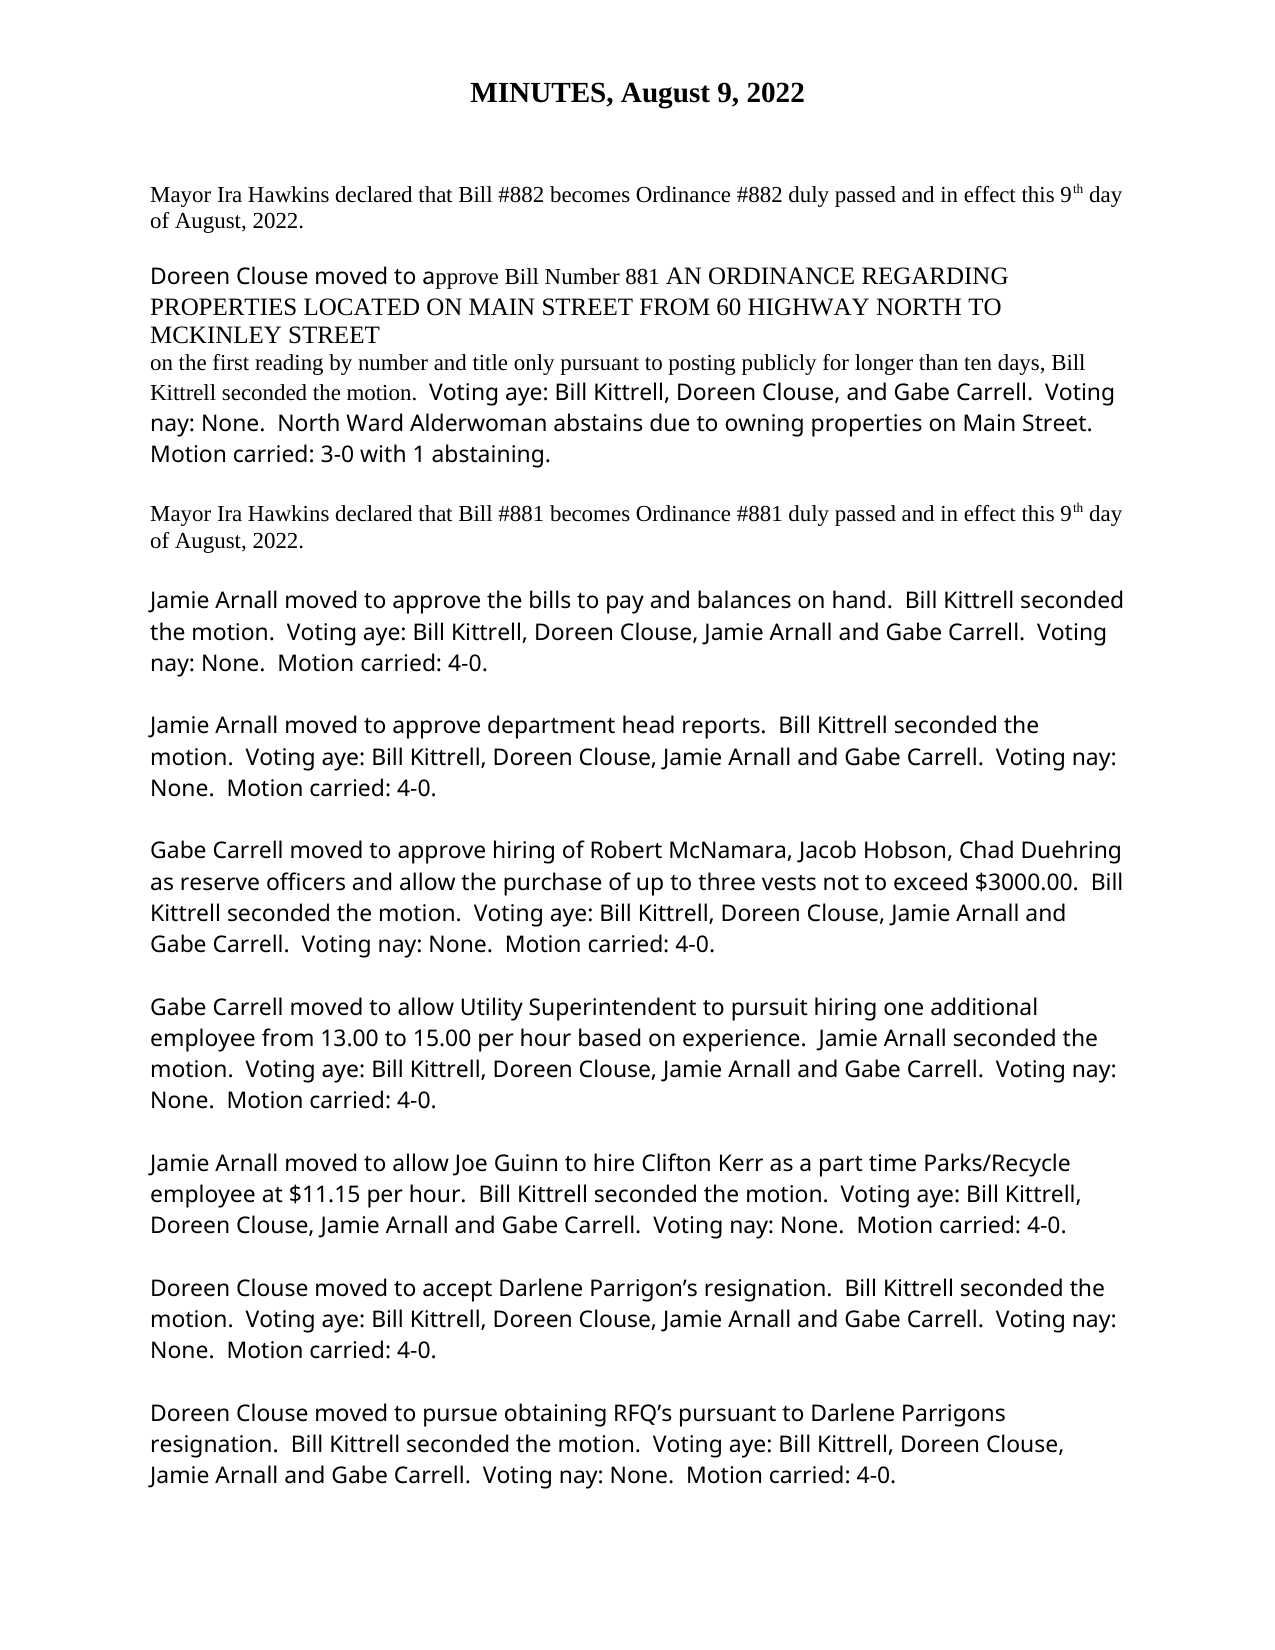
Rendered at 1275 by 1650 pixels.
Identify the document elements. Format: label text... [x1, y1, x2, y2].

text Mayor Ira Hawkins declared that Bill #882 becomes Ordinance #882 duly passed and in effect this 9th day of August, 2022. [150, 181, 1125, 234]
text Gabe Carrell moved to allow Utility Superintendent to pursuit hiring one additional employee from 13.00 to 15.00 per hour based on experience. Jamie Arnall seconded the motion. Voting aye: Bill Kittrell, Doreen Clouse, Jamie Arnall and Gabe Carrell. Voting nay: None. Motion carried: 4-0. [150, 991, 1125, 1116]
text Jamie Arnall moved to approve department head reports. Bill Kittrell seconded the motion. Voting aye: Bill Kittrell, Doreen Clouse, Jamie Arnall and Gabe Carrell. Voting nay: None. Motion carried: 4-0. [150, 709, 1125, 803]
text Doreen Clouse moved to accept Darlene Parrigon’s resignation. Bill Kittrell seconded the motion. Voting aye: Bill Kittrell, Doreen Clouse, Jamie Arnall and Gabe Carrell. Voting nay: None. Motion carried: 4-0. [150, 1272, 1125, 1366]
text Doreen Clouse moved to pursue obtaining RFQ’s pursuant to Darlene Parrigons resignation. Bill Kittrell seconded the motion. Voting aye: Bill Kittrell, Doreen Clouse, Jamie Arnall and Gabe Carrell. Voting nay: None. Motion carried: 4-0. [150, 1397, 1125, 1491]
text Jamie Arnall moved to allow Joe Guinn to hire Clifton Kerr as a part time Parks/Recycle employee at $11.15 per hour. Bill Kittrell seconded the motion. Voting aye: Bill Kittrell, Doreen Clouse, Jamie Arnall and Gabe Carrell. Voting nay: None. Motion carried: 4-0. [150, 1147, 1125, 1241]
text Mayor Ira Hawkins declared that Bill #881 becomes Ordinance #881 duly passed and in effect this 9th day of August, 2022. [150, 500, 1125, 553]
text Doreen Clouse moved to approve Bill Number 881 AN ORDINANCE REGARDING PROPERTIES LOCATED ON MAIN STREET FROM 60 HIGHWAY NORTH TO MCKINLEY STREET [150, 260, 1125, 349]
text on the first reading by number and title only pursuant to posting publicly for longer than ten days, Bill Kittrell seconded the motion. Voting aye: Bill Kittrell, Doreen Clouse, and Gabe Carrell. Voting nay: None. North Ward Alderwoman abstains due to owning properties on Main Street. Motion carried: 3-0 with 1 abstaining. [150, 349, 1125, 469]
text Gabe Carrell moved to approve hiring of Robert McNamara, Jacob Hobson, Chad Duehring as reserve officers and allow the purchase of up to three vests not to exceed $3000.00. Bill Kittrell seconded the motion. Voting aye: Bill Kittrell, Doreen Clouse, Jamie Arnall and Gabe Carrell. Voting nay: None. Motion carried: 4-0. [150, 834, 1125, 959]
text Jamie Arnall moved to approve the bills to pay and balances on hand. Bill Kittrell seconded the motion. Voting aye: Bill Kittrell, Doreen Clouse, Jamie Arnall and Gabe Carrell. Voting nay: None. Motion carried: 4-0. [150, 584, 1125, 678]
